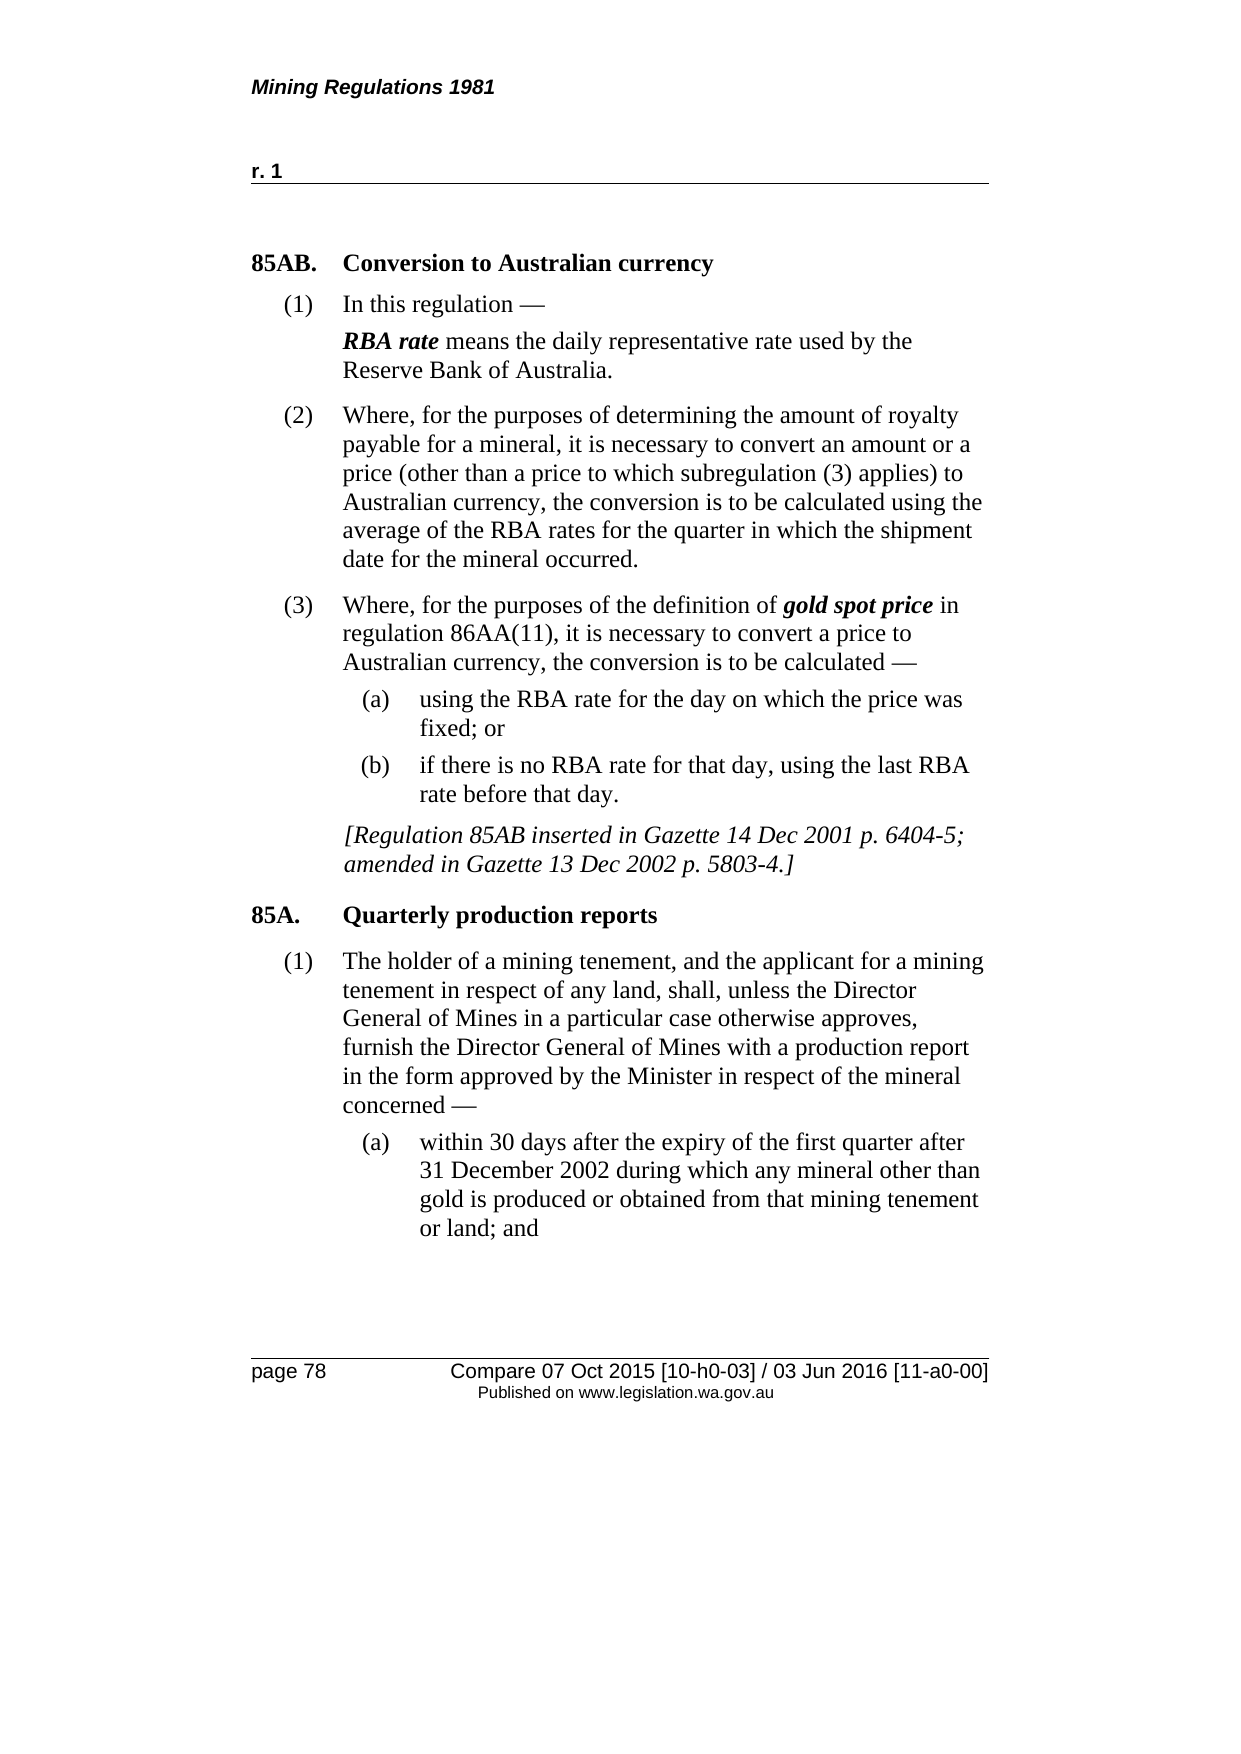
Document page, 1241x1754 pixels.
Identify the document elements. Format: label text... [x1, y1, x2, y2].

text (1) In this regulation — [251, 289, 989, 318]
subtitle 85A. Quarterly production reports [251, 901, 989, 929]
subtitle 85AB. Conversion to Australian currency [251, 248, 989, 277]
text [Regulation 85AB inserted in Gazette 14 Dec 2001 p. 6404-5; amended in Gazette 13 Dec 2002 p. 5803-4.] [251, 820, 989, 878]
text (b) if there is no RBA rate for that day, using the last RBA rate before that day. [251, 750, 989, 808]
text (2) Where, for the purposes of determining the amount of royalty payable for a mineral, it is necessary to convert an amount or a price (other than a price to which subregulation (3) applies) to Australian currency, the conversion is to be calculated using the average of the RBA rates for the quarter in which the shipment date for the mineral occurred. [251, 401, 989, 573]
text (a) within 30 days after the expiry of the first quarter after 31 December 2002 during which any mineral other than gold is produced or obtained from that mining tenement or land; and [251, 1127, 989, 1242]
text (3) Where, for the purposes of the definition of gold spot price in regulation 86AA(11), it is necessary to convert a price to Australian currency, the conversion is to be calculated — [251, 590, 989, 676]
text RBA rate means the daily representative rate used by the Reserve Bank of . [251, 326, 989, 384]
text (a) using the RBA rate for the day on which the price was fixed; or [251, 684, 989, 742]
text (1) The holder of a mining tenement, and the applicant for a mining tenement in respect of any land, shall, unless the Director General of Mines in a particular case otherwise approves, furnish the Director General of Mines with a production report in the form approved by the Minister in respect of the mineral concerned — [251, 946, 989, 1118]
